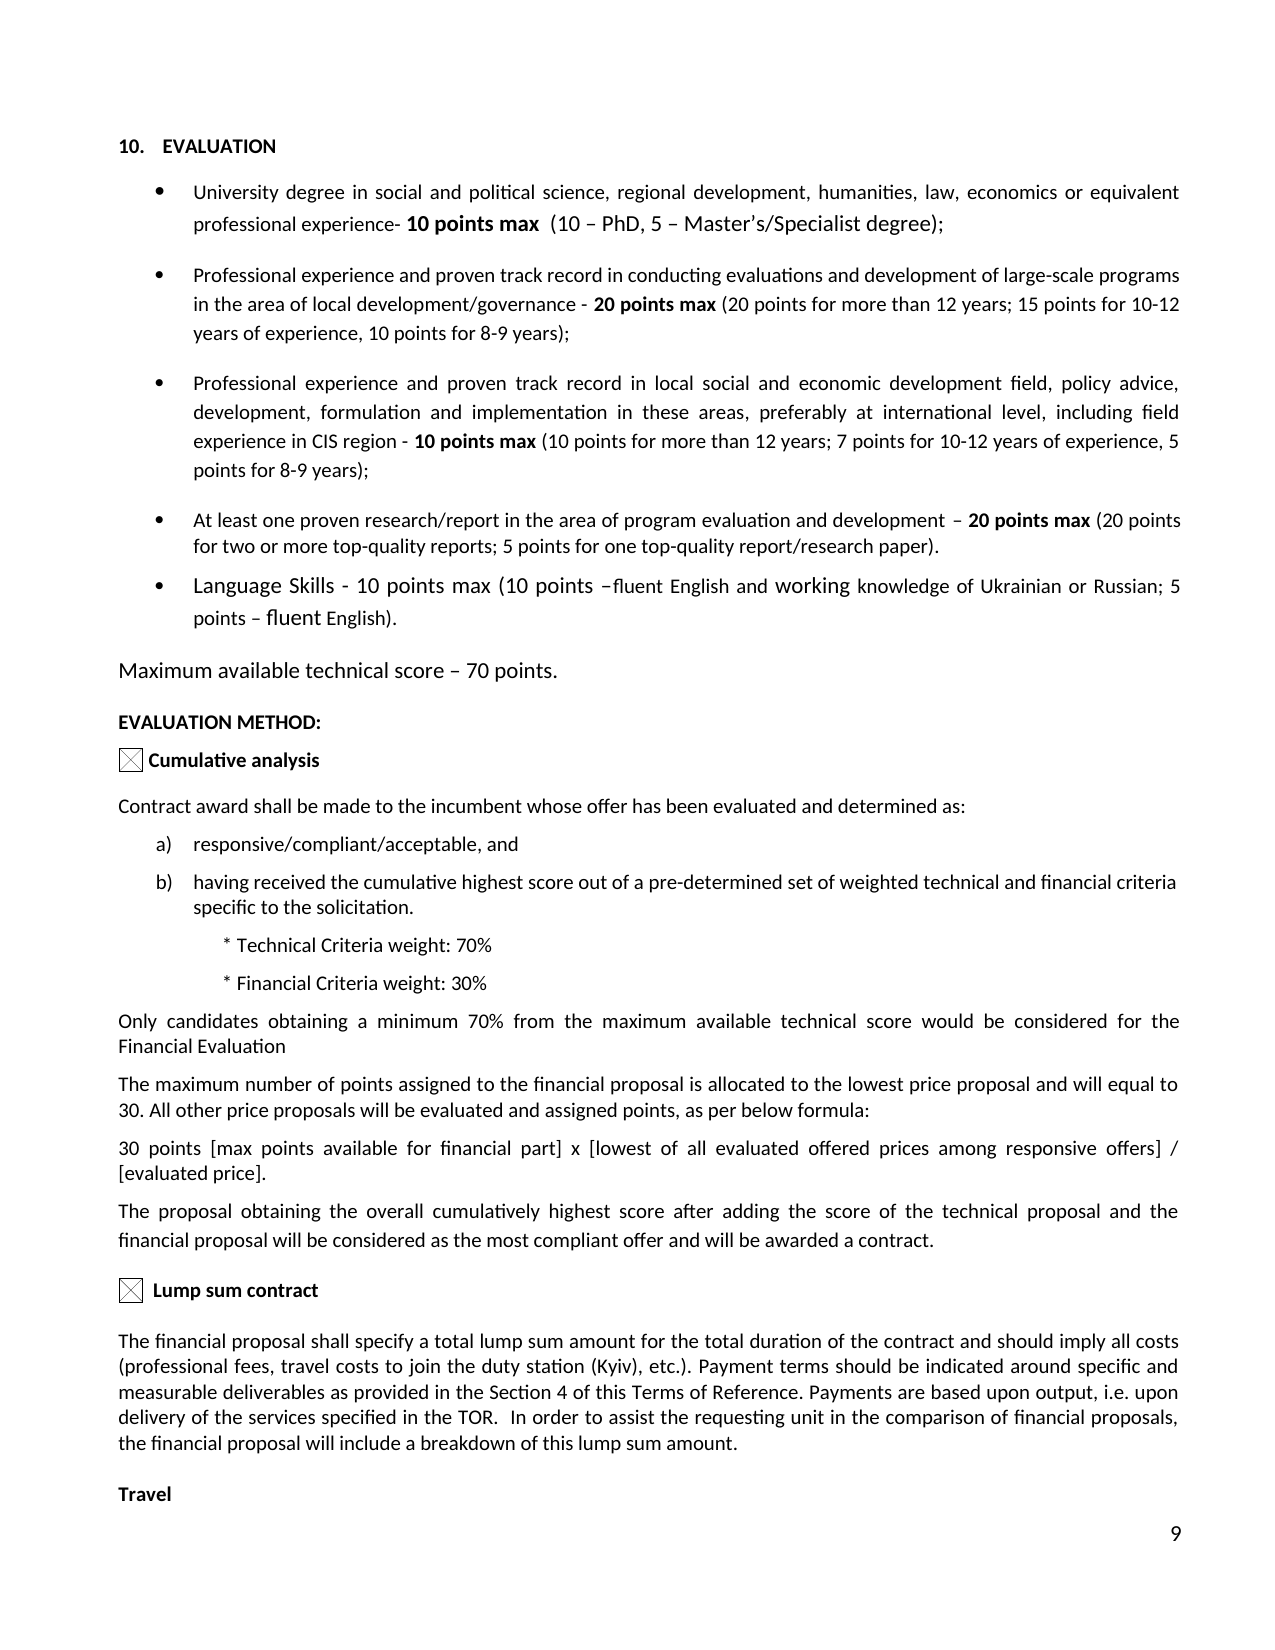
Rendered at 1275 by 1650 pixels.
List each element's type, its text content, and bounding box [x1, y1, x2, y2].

text * Financial Criteria weight: 30% [222, 970, 1181, 996]
list Language Skills - 10 points max (10 points –fluent English and working knowledge of Ukrainian or Russian; 5 points – fluent English). [156, 571, 1181, 631]
text The proposal obtaining the overall cumulatively highest score after adding the score of the technical proposal and the financial proposal will be considered as the most compliant offer and will be awarded a contract. [118, 1198, 1181, 1253]
text Only candidates obtaining a minimum 70% from the maximum available technical score would be considered for the Financial Evaluation [118, 1008, 1181, 1059]
list At least one proven research/report in the area of program evaluation and development – 20 points max (20 points for two or more top-quality reports; 5 points for one top-quality report/research paper). [156, 508, 1181, 558]
list University degree in social and political science, regional development, humanities, law, economics or equivalent professional experience- 10 points max (10 – PhD, 5 – Master’s/Specialist degree); [156, 179, 1181, 237]
text Lump sum contract [118, 1277, 1181, 1303]
text Contract award shall be made to the incumbent whose offer has been evaluated and determined as: [118, 793, 1181, 819]
text The financial proposal shall specify a total lump sum amount for the total duration of the contract and should imply all costs (professional fees, travel costs to join the duty station (Kyiv), etc.). Payment terms should be indicated around specific and measurable deliverables as provided in the Section 4 of this Terms of Reference. Payments are based upon output, i.e. upon delivery of the services specified in the TOR. In order to assist the requesting unit in the comparison of financial proposals, the financial proposal will include a breakdown of this lump sum amount. [118, 1328, 1181, 1455]
text 30 points [max points available for financial part] x [lowest of all evaluated offered prices among responsive offers] / [evaluated price]. [118, 1135, 1181, 1186]
text * Technical Criteria weight: 70% [222, 932, 1181, 958]
list having received the cumulative highest score out of a pre-determined set of weighted technical and financial criteria specific to the solicitation. [156, 869, 1181, 920]
text Cumulative analysis [118, 747, 1181, 772]
text Maximum available technical score – 70 points. [118, 656, 1181, 684]
text 10. EVALUATION [118, 133, 1181, 158]
text Evaluation method: [118, 709, 1181, 734]
list responsive/compliant/acceptable, and [156, 831, 1181, 857]
list Professional experience and proven track record in conducting evaluations and development of large-scale programs in the area of local development/governance - 20 points max (20 points for more than 12 years; 15 points for 10-12 years of experience, 10 points for 8-9 years); [156, 262, 1181, 346]
text Travel [118, 1481, 1181, 1506]
list Professional experience and proven track record in local social and economic development field, policy advice, development, formulation and implementation in these areas, preferably at international level, including field experience in CIS region - 10 points max (10 points for more than 12 years; 7 points for 10-12 years of experience, 5 points for 8-9 years); [156, 370, 1181, 483]
text The maximum number of points assigned to the financial proposal is allocated to the lowest price proposal and will equal to 30. All other price proposals will be evaluated and assigned points, as per below formula: [118, 1072, 1181, 1122]
